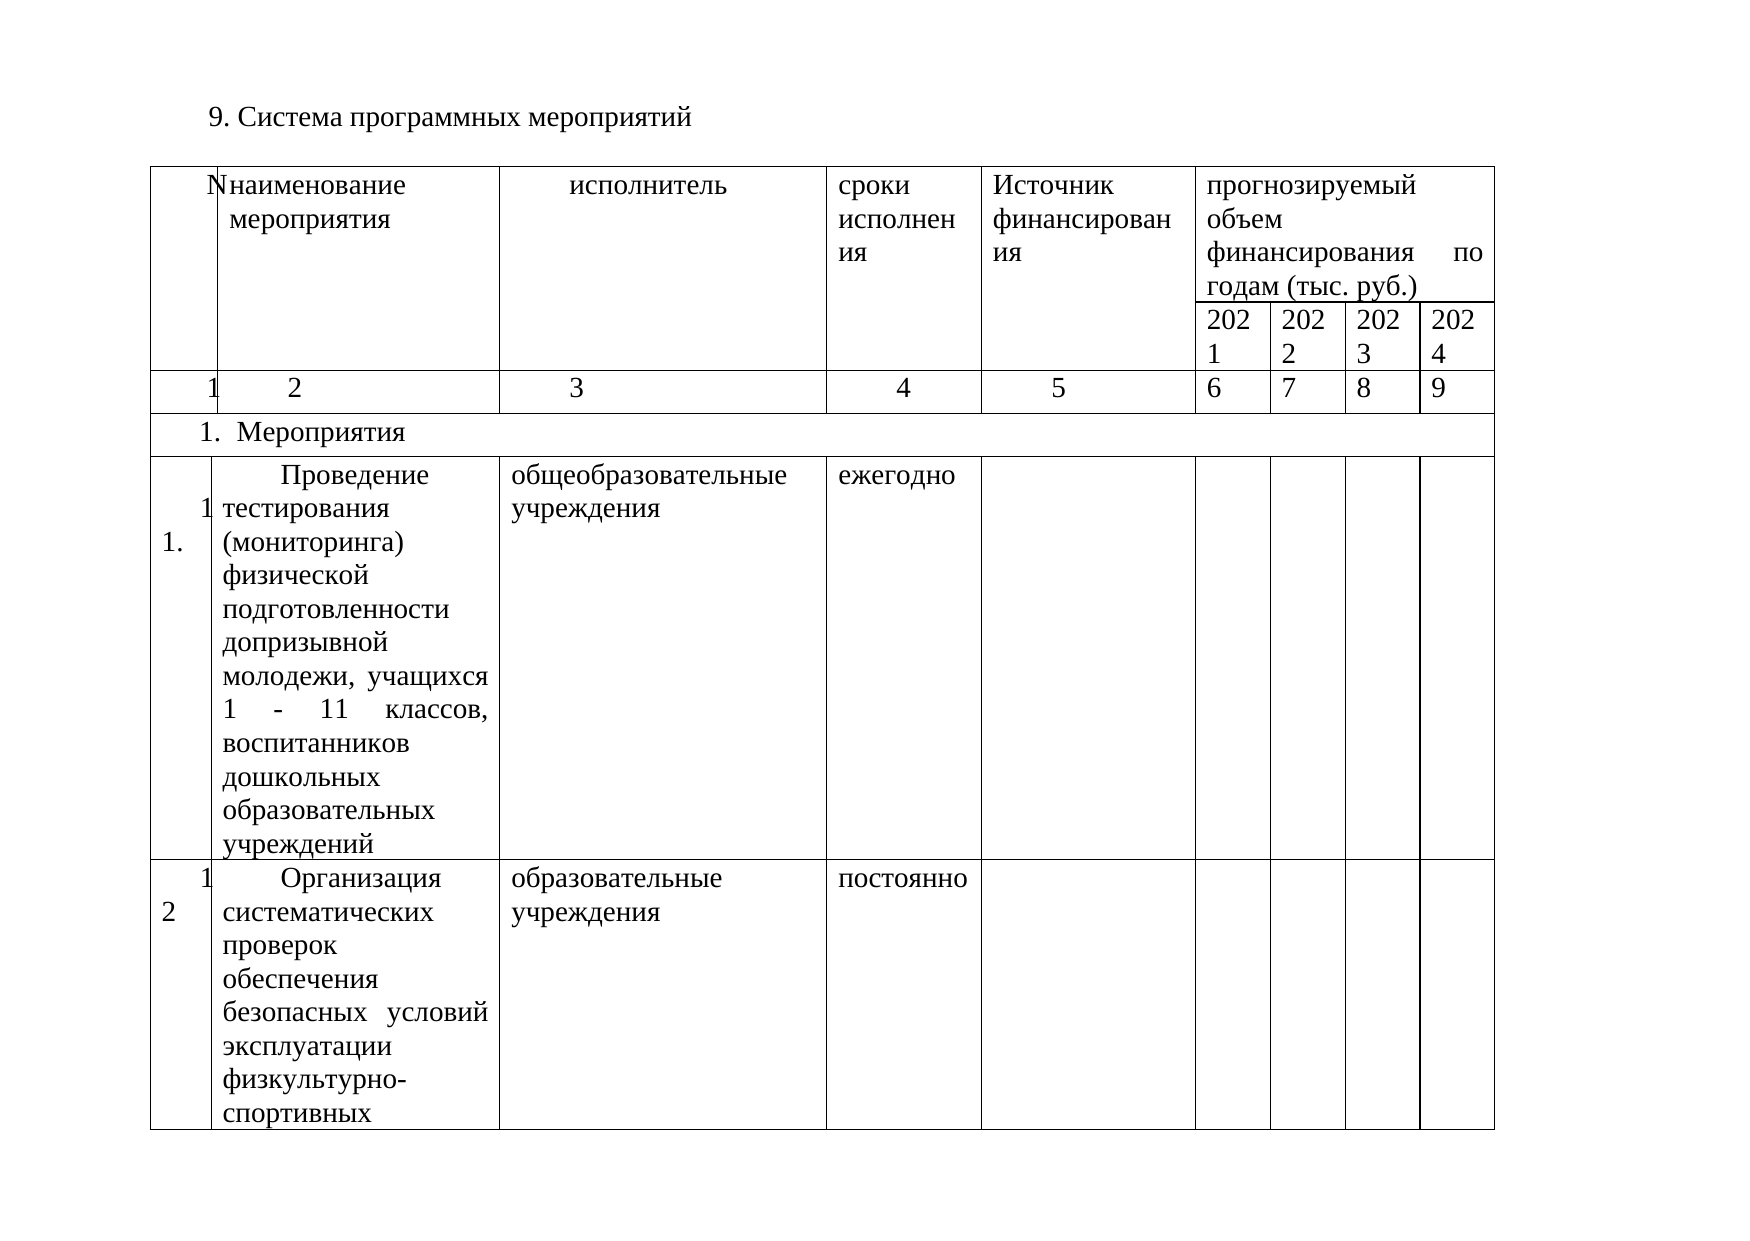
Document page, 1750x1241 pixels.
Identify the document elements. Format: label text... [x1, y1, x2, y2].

table_header N [151, 167, 217, 369]
table_cell [1421, 457, 1494, 859]
table_cell общеобразовательные учреждения [500, 457, 826, 859]
table_cell 12 [151, 860, 211, 1129]
table_header наименование мероприятия [218, 167, 499, 369]
table_cell [1196, 457, 1270, 859]
table_header прогнозируемый объем финансирования по годам (тыс. руб.) [1196, 167, 1494, 301]
table_cell 7 [1271, 371, 1345, 413]
table_cell 3 [500, 371, 826, 413]
table_cell 2024 [1421, 303, 1494, 369]
table_cell [982, 457, 1195, 859]
table_header исполнитель [500, 167, 826, 369]
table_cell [500, 860, 826, 1129]
text 9. Система программных мероприятий [150, 99, 1600, 133]
table_cell Мероприятия [151, 414, 1494, 456]
table_cell [1346, 860, 1419, 1129]
table_cell 2023 [1346, 303, 1419, 369]
table_cell 6 [1196, 371, 1270, 413]
table_cell [1271, 457, 1345, 859]
table_header сроки исполнения [827, 167, 981, 369]
table_cell 1 [151, 371, 217, 413]
table_cell [1196, 860, 1270, 1129]
table_cell 11. [151, 457, 211, 859]
table_cell постоянно [827, 860, 981, 1129]
table_cell 4 [827, 371, 981, 413]
table_cell 5 [982, 371, 1195, 413]
table_cell [1346, 457, 1419, 859]
table_cell Проведение тестирования (мониторинга) физической подготовленности допризывной молодежи, учащихся 1 - 11 классов, воспитанников дошкольных образовательных учреждений [212, 457, 499, 859]
table_cell [982, 860, 1195, 1129]
table_cell [1271, 860, 1345, 1129]
table_cell ежегодно [827, 457, 981, 859]
table_cell [1421, 860, 1494, 1129]
table_cell 8 [1346, 371, 1419, 413]
table_cell 9 [1421, 371, 1494, 413]
table_cell 2022 [1271, 303, 1345, 369]
table_header Источник финансирования [982, 167, 1195, 369]
table_cell 2 [218, 371, 499, 413]
table_cell 2021 [1196, 303, 1270, 369]
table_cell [212, 860, 499, 1129]
